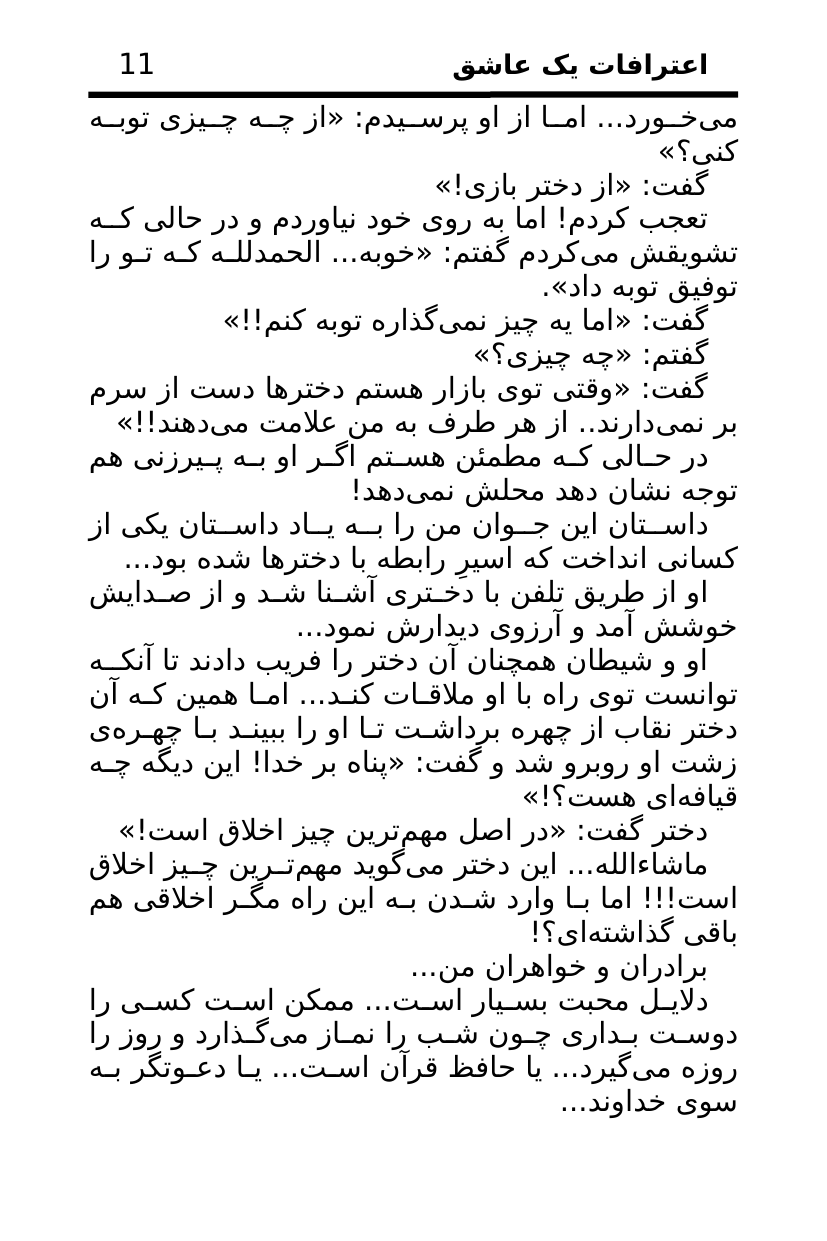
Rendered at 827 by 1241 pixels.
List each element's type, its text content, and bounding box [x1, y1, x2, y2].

text داستان این جوان من را به یاد داستان یکی از کسانی انداخت که اسیرِ رابطه با دخترها شده بود... [89, 507, 738, 575]
text تعجب کردم! اما به روی خود نیاوردم و در حالی که تشویقش می‌کردم گفتم: «خوبه... الحمدلله که تو را توفیق توبه داد». [89, 202, 738, 304]
text گفتم: «چه چیزی؟» [89, 338, 738, 372]
text ماشاءالله... این دختر می‌گوید مهم‌ترین چیز اخلاق است!!! اما با وارد شدن به این راه مگر اخلاقی هم باقی گذاشته‌ای؟! [89, 847, 738, 949]
text او و شیطان همچنان آن دختر را فریب دادند تا آنکه توانست توی راه با او ملاقات کند... اما همین که آن دختر نقاب از چهره برداشت تا او را ببیند با چهره‌ی زشت او روبرو شد و گفت: «پناه بر خدا! این دیگه چه قیافه‌ای هست؟!» [89, 643, 738, 813]
text دلایل محبت بسیار است... ممکن است کسی را دوست بداری چون شب را نماز می‌گذارد و روز را روزه می‌گیرد... یا حافظ قرآن است... یا دعوتگر به سوی خداوند... [89, 983, 738, 1119]
text گفت: «اما یه چیز نمی‌گذاره توبه کنم!!» [89, 304, 738, 338]
text در حالی که مطمئن هستم اگر او به پیرزنی هم توجه نشان دهد محلش نمی‌دهد! [89, 439, 738, 507]
text گفت: «وقتی توی بازار هستم دخترها دست از سرم بر نمی‌دارند.. از هر طرف به من علامت می‌دهند!!» [89, 372, 738, 439]
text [89, 100, 738, 168]
text او از طریق تلفن با دختری آشنا شد و از صدایش خوشش آمد و آرزوی دیدارش نمود... [89, 575, 738, 643]
text برادران و خواهران من... [89, 949, 738, 983]
text دختر گفت: «در اصل مهم‌ترین چیز اخلاق است!» [89, 813, 738, 847]
text گفت: «از دختر بازی!» [89, 168, 738, 202]
